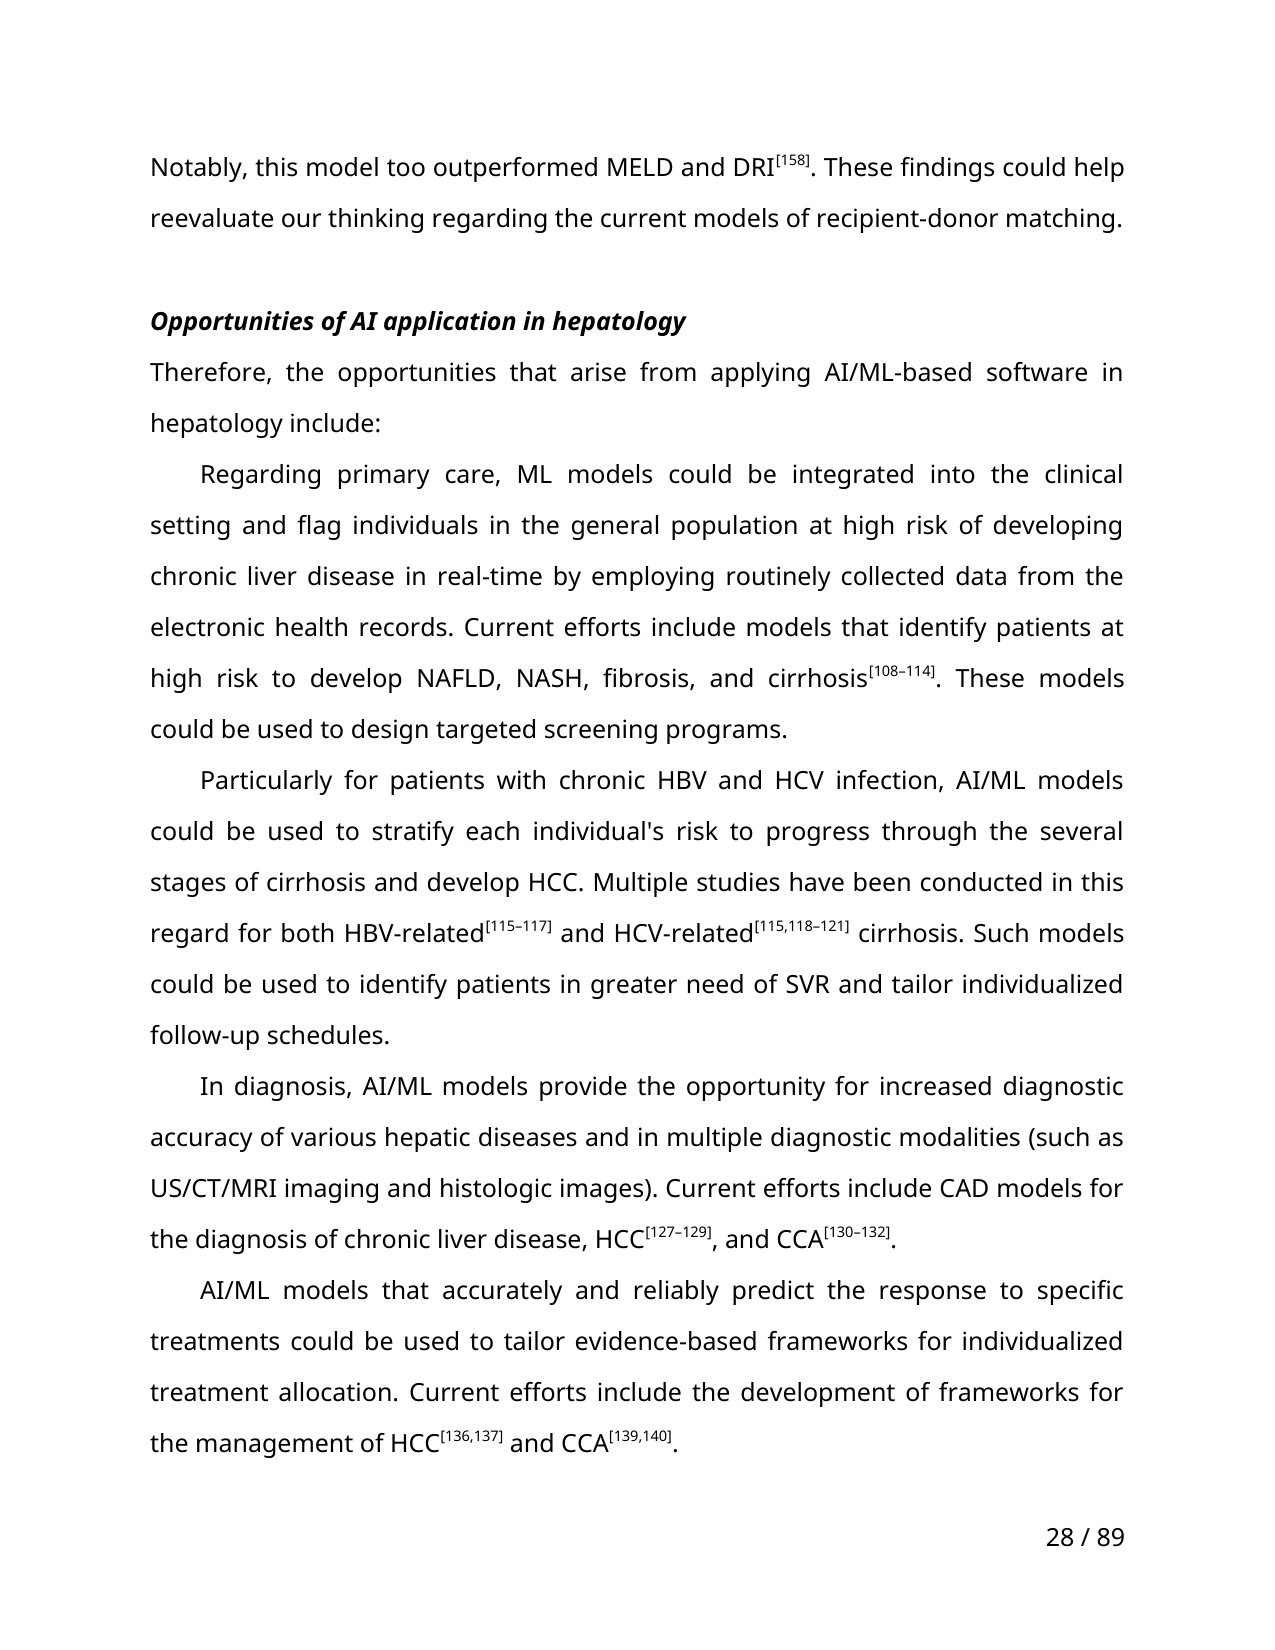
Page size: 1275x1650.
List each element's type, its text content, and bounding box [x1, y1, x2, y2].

text In diagnosis, AI/ML models provide the opportunity for increased diagnostic accuracy of various hepatic diseases and in multiple diagnostic modalities (such as US/CT/MRI imaging and histologic images). Current efforts include CAD models for the diagnosis of chronic liver disease, HCC[127–129], and CCA[130–132]. [150, 1069, 1125, 1256]
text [150, 150, 1125, 235]
text Opportunities of AI application in hepatology [150, 303, 1125, 337]
text Particularly for patients with chronic HBV and HCV infection, AI/ML models could be used to stratify each individual's risk to progress through the several stages of cirrhosis and develop HCC. Multiple studies have been conducted in this regard for both HBV-related[115–117] and HCV-related[115,118–121] cirrhosis. Such models could be used to identify patients in greater need of SVR and tailor individualized follow-up schedules. [150, 762, 1125, 1052]
text AI/ML models that accurately and reliably predict the response to specific treatments could be used to tailor evidence-based frameworks for individualized treatment allocation. Current efforts include the development of frameworks for the management of HCC[136,137] and CCA[139,140]. [150, 1273, 1125, 1460]
text Therefore, the opportunities that arise from applying AI/ML-based software in hepatology include: [150, 354, 1125, 439]
text Regarding primary care, ML models could be integrated into the clinical setting and flag individuals in the general population at high risk of developing chronic liver disease in real-time by employing routinely collected data from the electronic health records. Current efforts include models that identify patients at high risk to develop NAFLD, NASH, fibrosis, and cirrhosis[108–114]. These models could be used to design targeted screening programs. [150, 456, 1125, 746]
